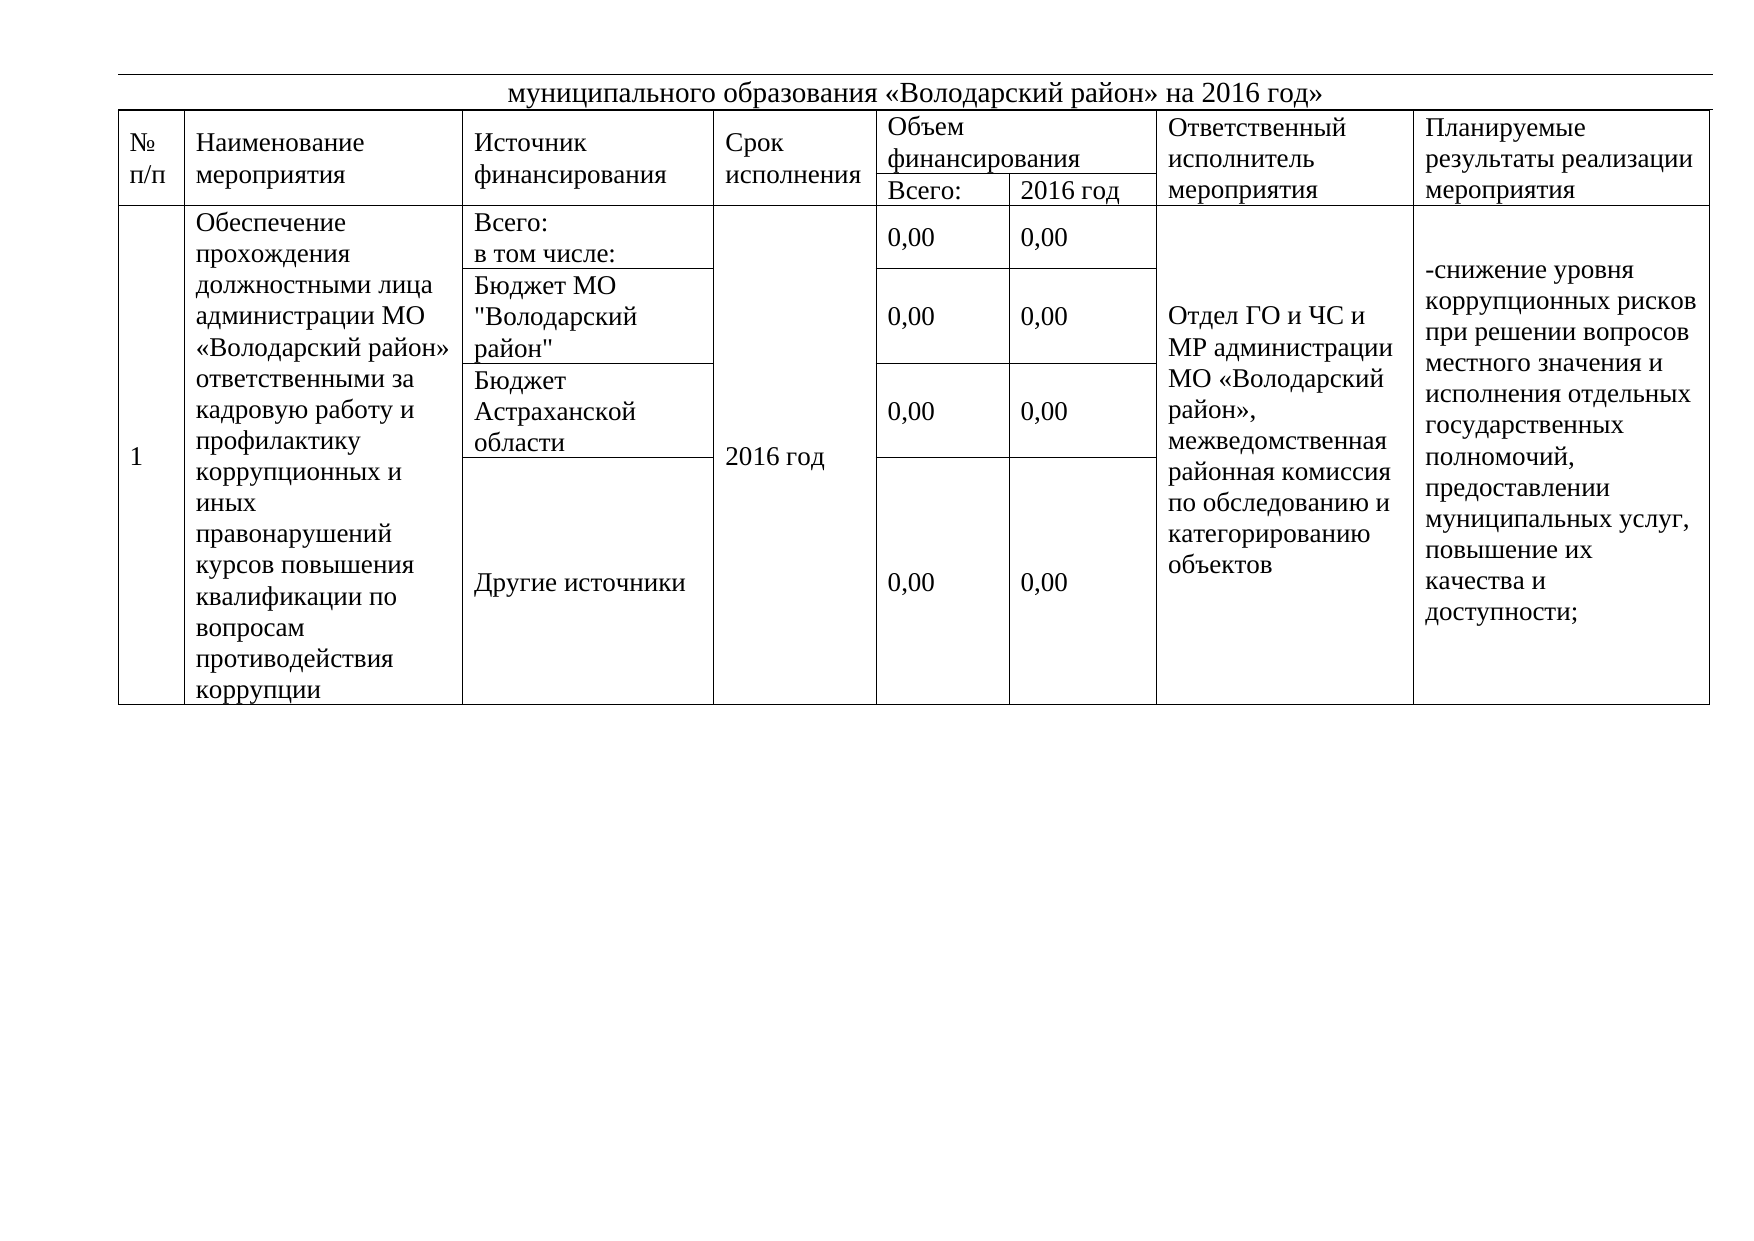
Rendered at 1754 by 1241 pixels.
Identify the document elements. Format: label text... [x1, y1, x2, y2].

table_header Срок исполнения [714, 111, 876, 205]
table_cell 0,00 [877, 269, 1009, 363]
table_header Объем финансирования [877, 111, 1156, 173]
table_header Ответственный исполнитель мероприятия [1157, 111, 1413, 205]
table_cell 0,00 [877, 458, 1009, 704]
table_cell Всего: в том числе: [463, 206, 713, 268]
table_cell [118, 75, 1713, 108]
table_cell Бюджет МО "Володарский район" [463, 269, 713, 363]
table_header № п/п [119, 111, 184, 205]
table_header Планируемые результаты реализации мероприятия [1414, 111, 1709, 205]
table_cell Обеспечение прохождения должностными лица администрации МО «Володарский район» ответственными за кадровую работу и профилактику коррупционных и иных правонарушений курсов повышения квалификации по вопросам противодействия коррупции [185, 206, 462, 704]
table_cell Бюджет Астраханской области [463, 364, 713, 457]
table_cell -снижение уровня коррупционных рисков при решении вопросов местного значения и исполнения отдельных государственных полномочий, предоставлении муниципальных услуг, повышение их качества и доступности; [1414, 206, 1709, 704]
table_cell 2016 год [1010, 174, 1156, 205]
table_cell 2016 год [714, 206, 876, 704]
table_cell 0,00 [877, 364, 1009, 457]
table_cell 0,00 [1010, 458, 1156, 704]
table_cell 0,00 [1010, 269, 1156, 363]
table_cell 0,00 [877, 206, 1009, 268]
table_header Наименование мероприятия [185, 111, 462, 205]
table_cell 0,00 [1010, 206, 1156, 268]
table_header Источник финансирования [463, 111, 713, 205]
table_cell Отдел ГО и ЧС и МР администрации МО «Володарский район», межведомственная районная комиссия по обследованию и категорированию объектов [1157, 206, 1413, 704]
table_cell Всего: [877, 174, 1009, 205]
table_cell 1 [119, 206, 184, 704]
table_cell 0,00 [1010, 364, 1156, 457]
table_cell Другие источники [463, 458, 713, 704]
